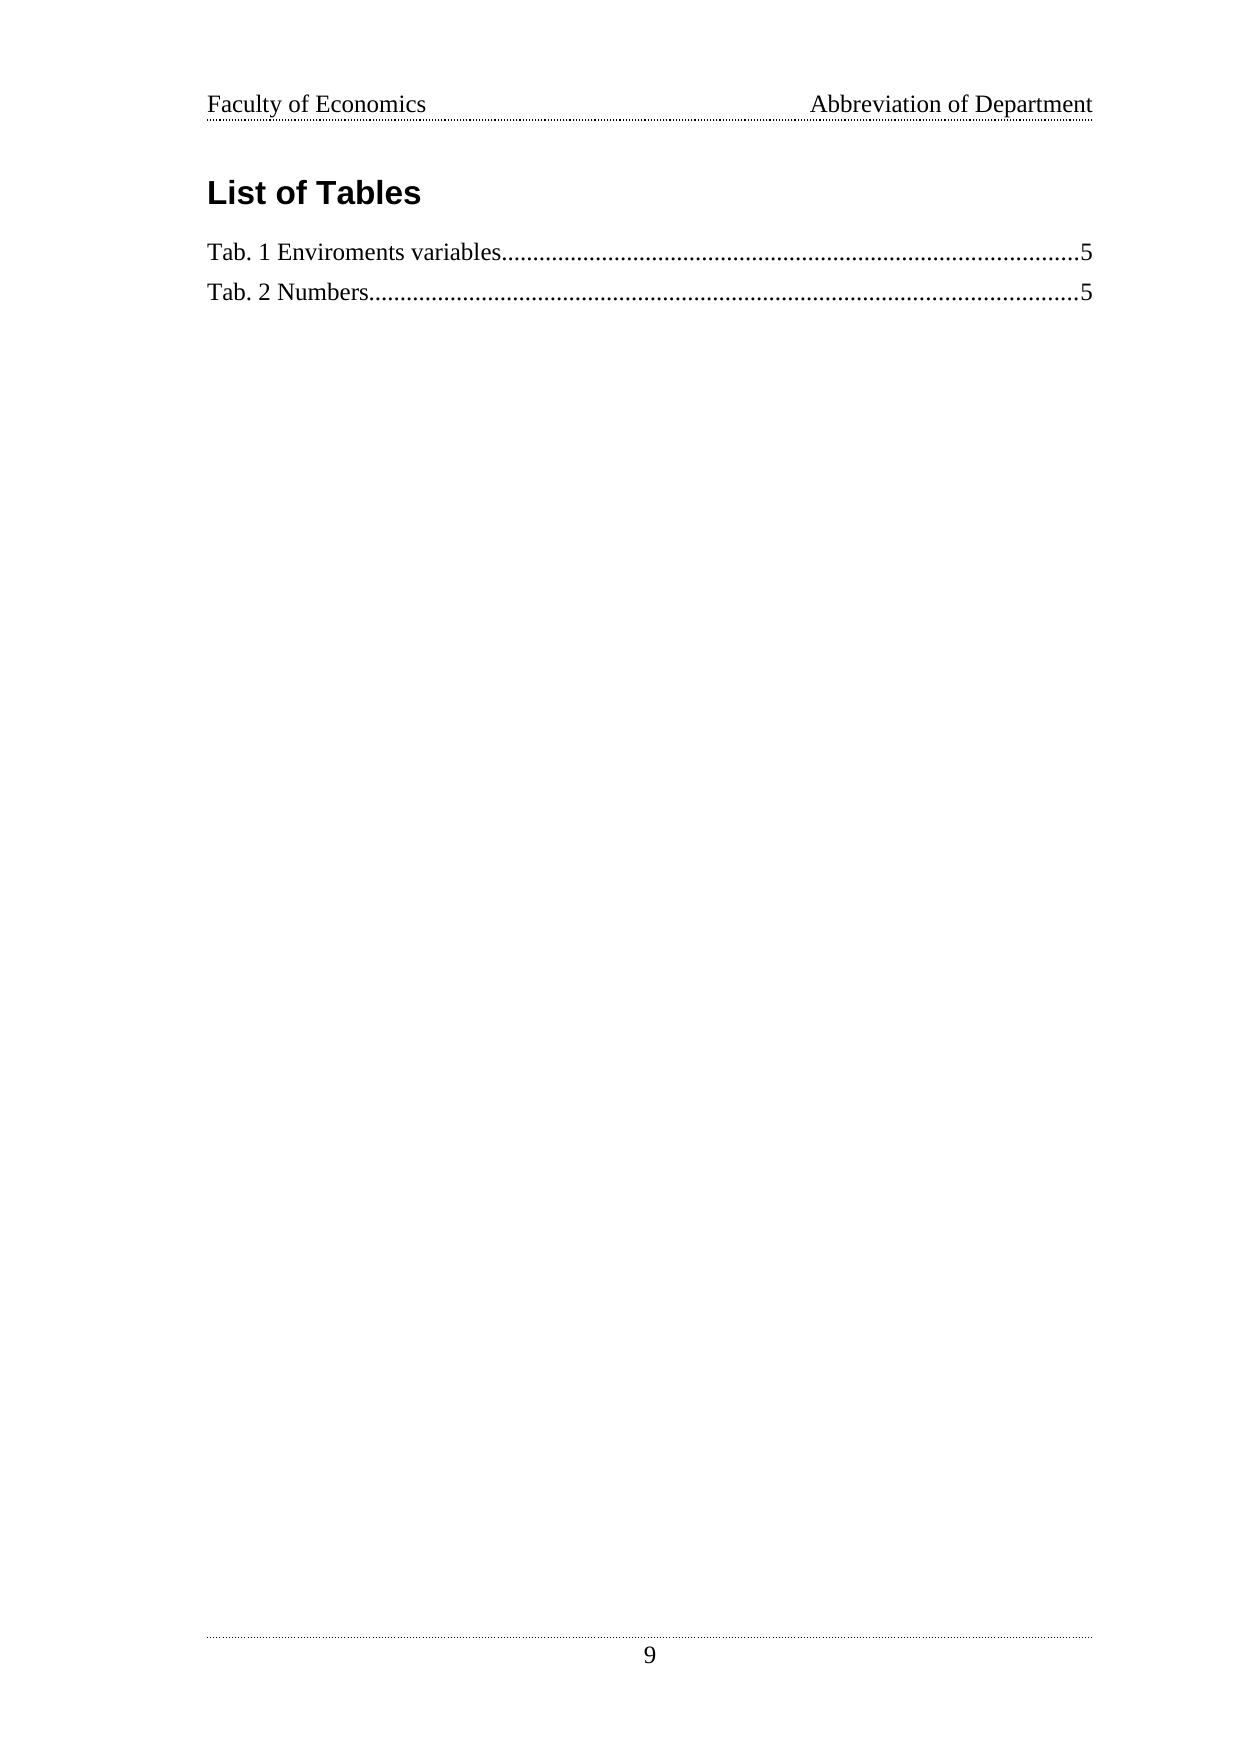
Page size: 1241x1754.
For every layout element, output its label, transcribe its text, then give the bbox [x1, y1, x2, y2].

text Tab. 1 Enviroments variables 5 [207, 237, 1033, 265]
text Tab. 2 Numbers 5 [207, 277, 1033, 306]
list List of Tables [207, 173, 1092, 211]
